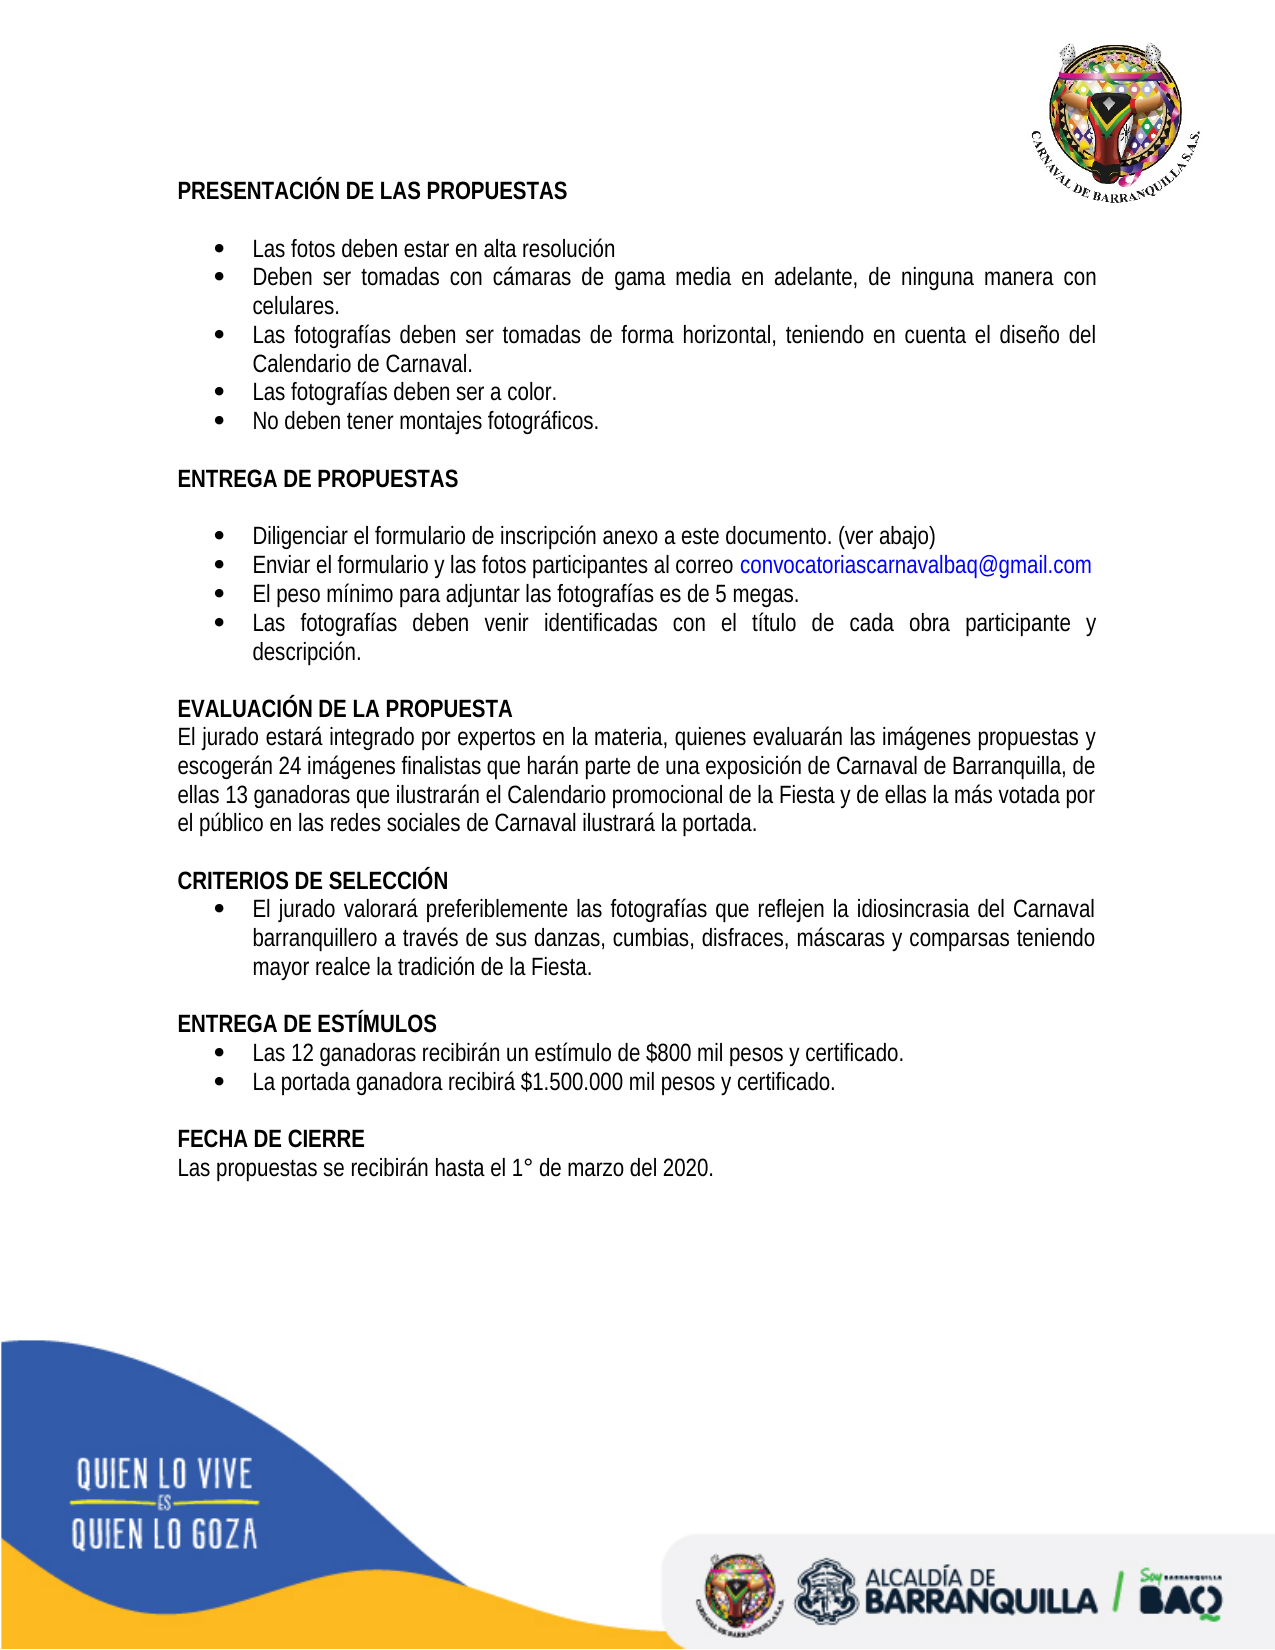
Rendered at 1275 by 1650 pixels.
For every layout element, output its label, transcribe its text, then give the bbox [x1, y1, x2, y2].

list Las fotografías deben ser tomadas de forma horizontal, teniendo en cuenta el diseño del Calendario de Carnaval. [215, 320, 1098, 377]
list La portada ganadora recibirá $1.500.000 mil pesos y certificado. [215, 1067, 1098, 1095]
picture [1, 1320, 1275, 1649]
list Las fotografías deben venir identificadas con el título de cada obra participante y descripción. [215, 608, 1098, 665]
list Las 12 ganadoras recibirán un estímulo de $800 mil pesos y certificado. [215, 1038, 1098, 1067]
list Las fotografías deben ser a color. [215, 377, 1098, 406]
text PRESENTACIÓN DE LAS PROPUESTAS [177, 176, 1098, 205]
text FECHA DE CIERRE [177, 1124, 1098, 1153]
text CRITERIOS DE SELECCIÓN [177, 866, 1098, 894]
list Las fotos deben estar en alta resolución [215, 233, 1098, 262]
text EVALUACIÓN DE LA PROPUESTA [177, 694, 1098, 722]
list El peso mínimo para adjuntar las fotografías es de 5 megas. [215, 579, 1098, 608]
list No deben tener montajes fotográficos. [215, 406, 1098, 435]
list Deben ser tomadas con cámaras de gama media en adelante, de ninguna manera con celulares. [215, 262, 1098, 320]
list Diligenciar el formulario de inscripción anexo a este documento. (ver abajo) [215, 521, 1098, 550]
list El jurado valorará preferiblemente las fotografías que reflejen la idiosincrasia del Carnaval barranquillero a través de sus danzas, cumbias, disfraces, máscaras y comparsas teniendo mayor realce la tradición de la Fiesta. [215, 894, 1098, 980]
text Las propuestas se recibirán hasta el 1° de marzo del 2020. [177, 1153, 1098, 1181]
text ENTREGA DE PROPUESTAS [177, 464, 1098, 492]
list Enviar el formulario y las fotos participantes al correo convocatoriascarnavalbaq@gmail.com [215, 550, 1098, 579]
picture [1011, 20, 1221, 216]
text El jurado estará integrado por expertos en la materia, quienes evaluarán las imágenes propuestas y escogerán 24 imágenes finalistas que harán parte de una exposición de Carnaval de Barranquilla, de ellas 13 ganadoras que ilustrarán el Calendario promocional de la Fiesta y de ellas la más votada por el público en las redes sociales de Carnaval ilustrará la portada. [177, 722, 1098, 837]
text ENTREGA DE ESTÍMULOS [177, 1009, 1098, 1038]
